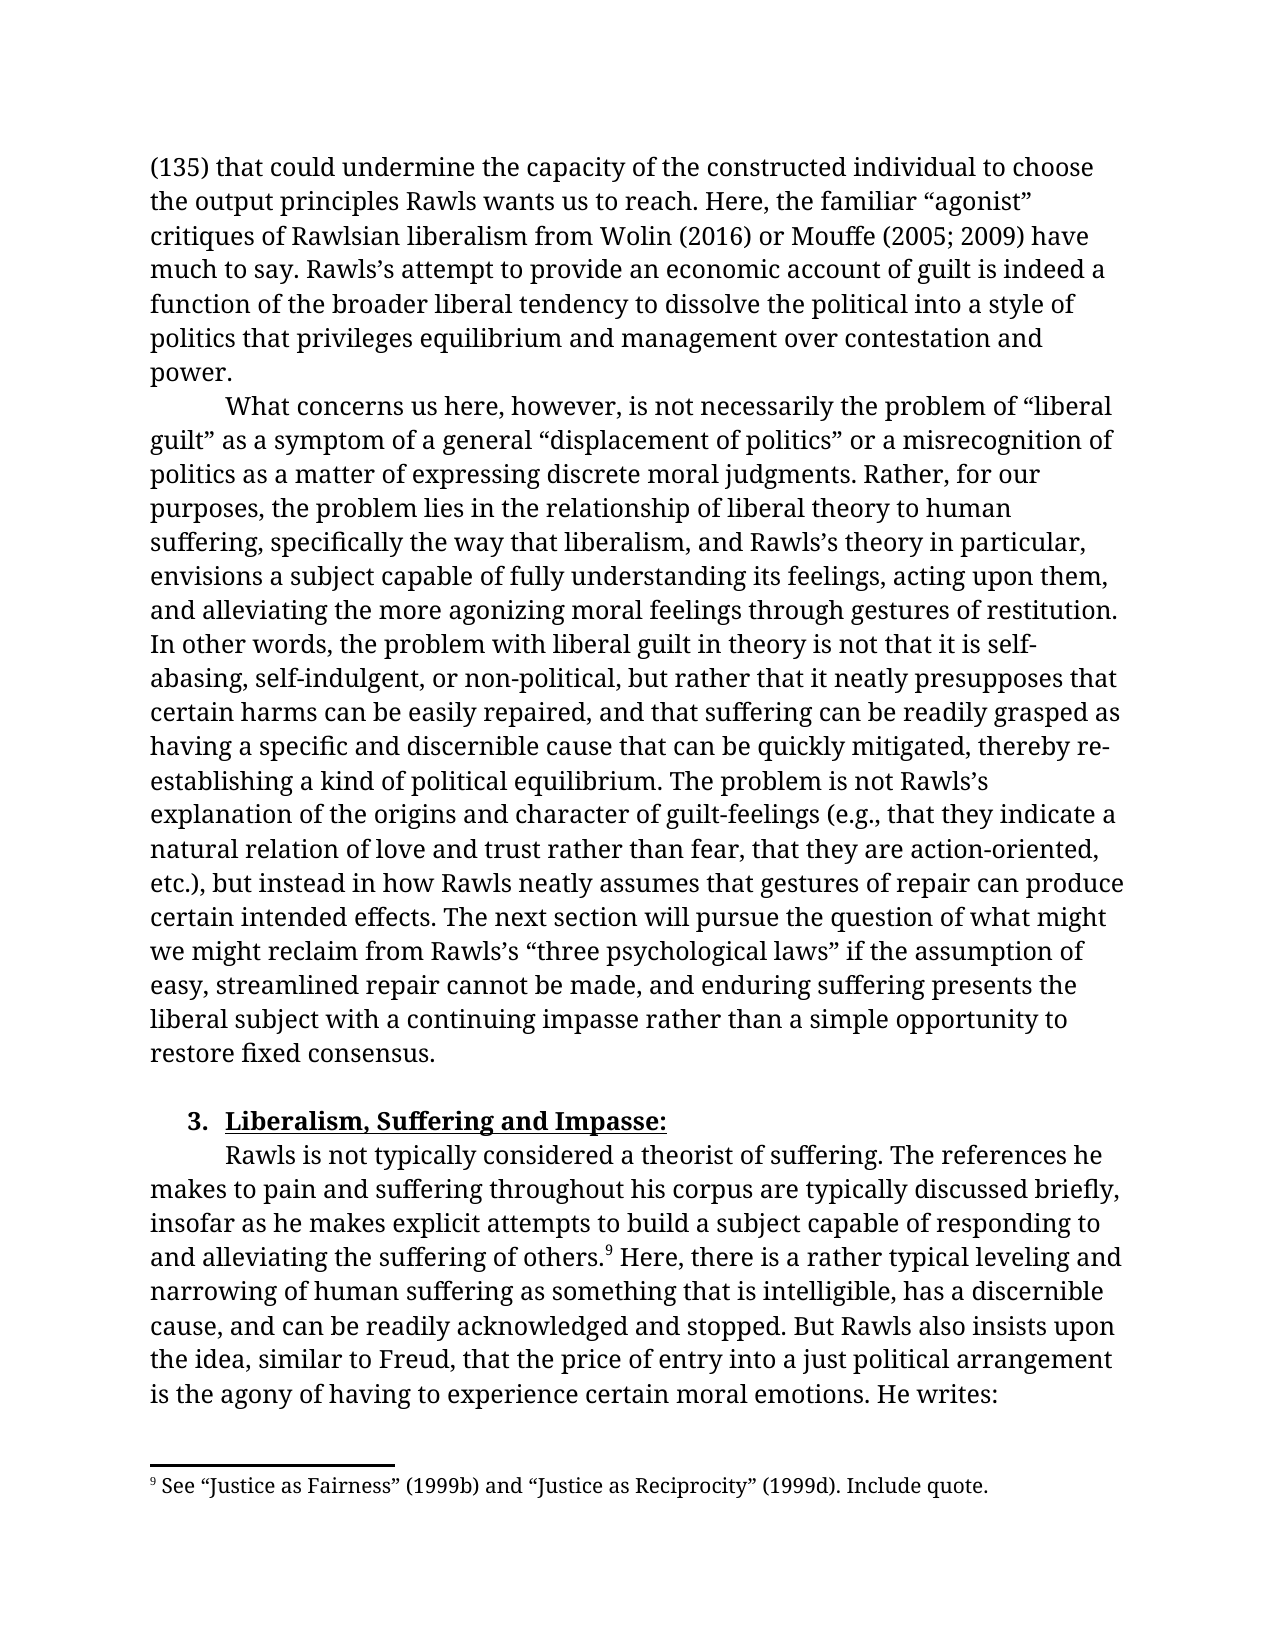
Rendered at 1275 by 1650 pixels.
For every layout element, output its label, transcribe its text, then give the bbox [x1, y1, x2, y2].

list Liberalism, Suffering and Impasse: [187, 1104, 1125, 1138]
text Rawls is not typically considered a theorist of suffering. The references he makes to pain and suffering throughout his corpus are typically discussed briefly, insofar as he makes explicit attempts to build a subject capable of responding to and alleviating the suffering of others. Here, there is a rather typical leveling and narrowing of human suffering as something that is intelligible, has a discernible cause, and can be readily acknowledged and stopped. But Rawls also insists upon the idea, similar to Freud, that the price of entry into a just political arrangement is the agony of having to experience certain moral emotions. He writes: [150, 1138, 1125, 1410]
text What concerns us here, however, is not necessarily the problem of “liberal guilt” as a symptom of a general “displacement of politics” or a misrecognition of politics as a matter of expressing discrete moral judgments. Rather, for our purposes, the problem lies in the relationship of liberal theory to human suffering, specifically the way that liberalism, and Rawls’s theory in particular, envisions a subject capable of fully understanding its feelings, acting upon them, and alleviating the more agonizing moral feelings through gestures of restitution. In other words, the problem with liberal guilt in theory is not that it is self-abasing, self-indulgent, or non-political, but rather that it neatly presupposes that certain harms can be easily repaired, and that suffering can be readily grasped as having a specific and discernible cause that can be quickly mitigated, thereby re-establishing a kind of political equilibrium. The problem is not Rawls’s explanation of the origins and character of guilt-feelings (e.g., that they indicate a natural relation of love and trust rather than fear, that they are action-oriented, etc.), but instead in how Rawls neatly assumes that gestures of repair can produce certain intended effects. The next section will pursue the question of what might we might reclaim from Rawls’s “three psychological laws” if the assumption of easy, streamlined repair cannot be made, and enduring suffering presents the liberal subject with a continuing impasse rather than a simple opportunity to restore fixed consensus. [150, 388, 1125, 1070]
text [150, 150, 1125, 388]
